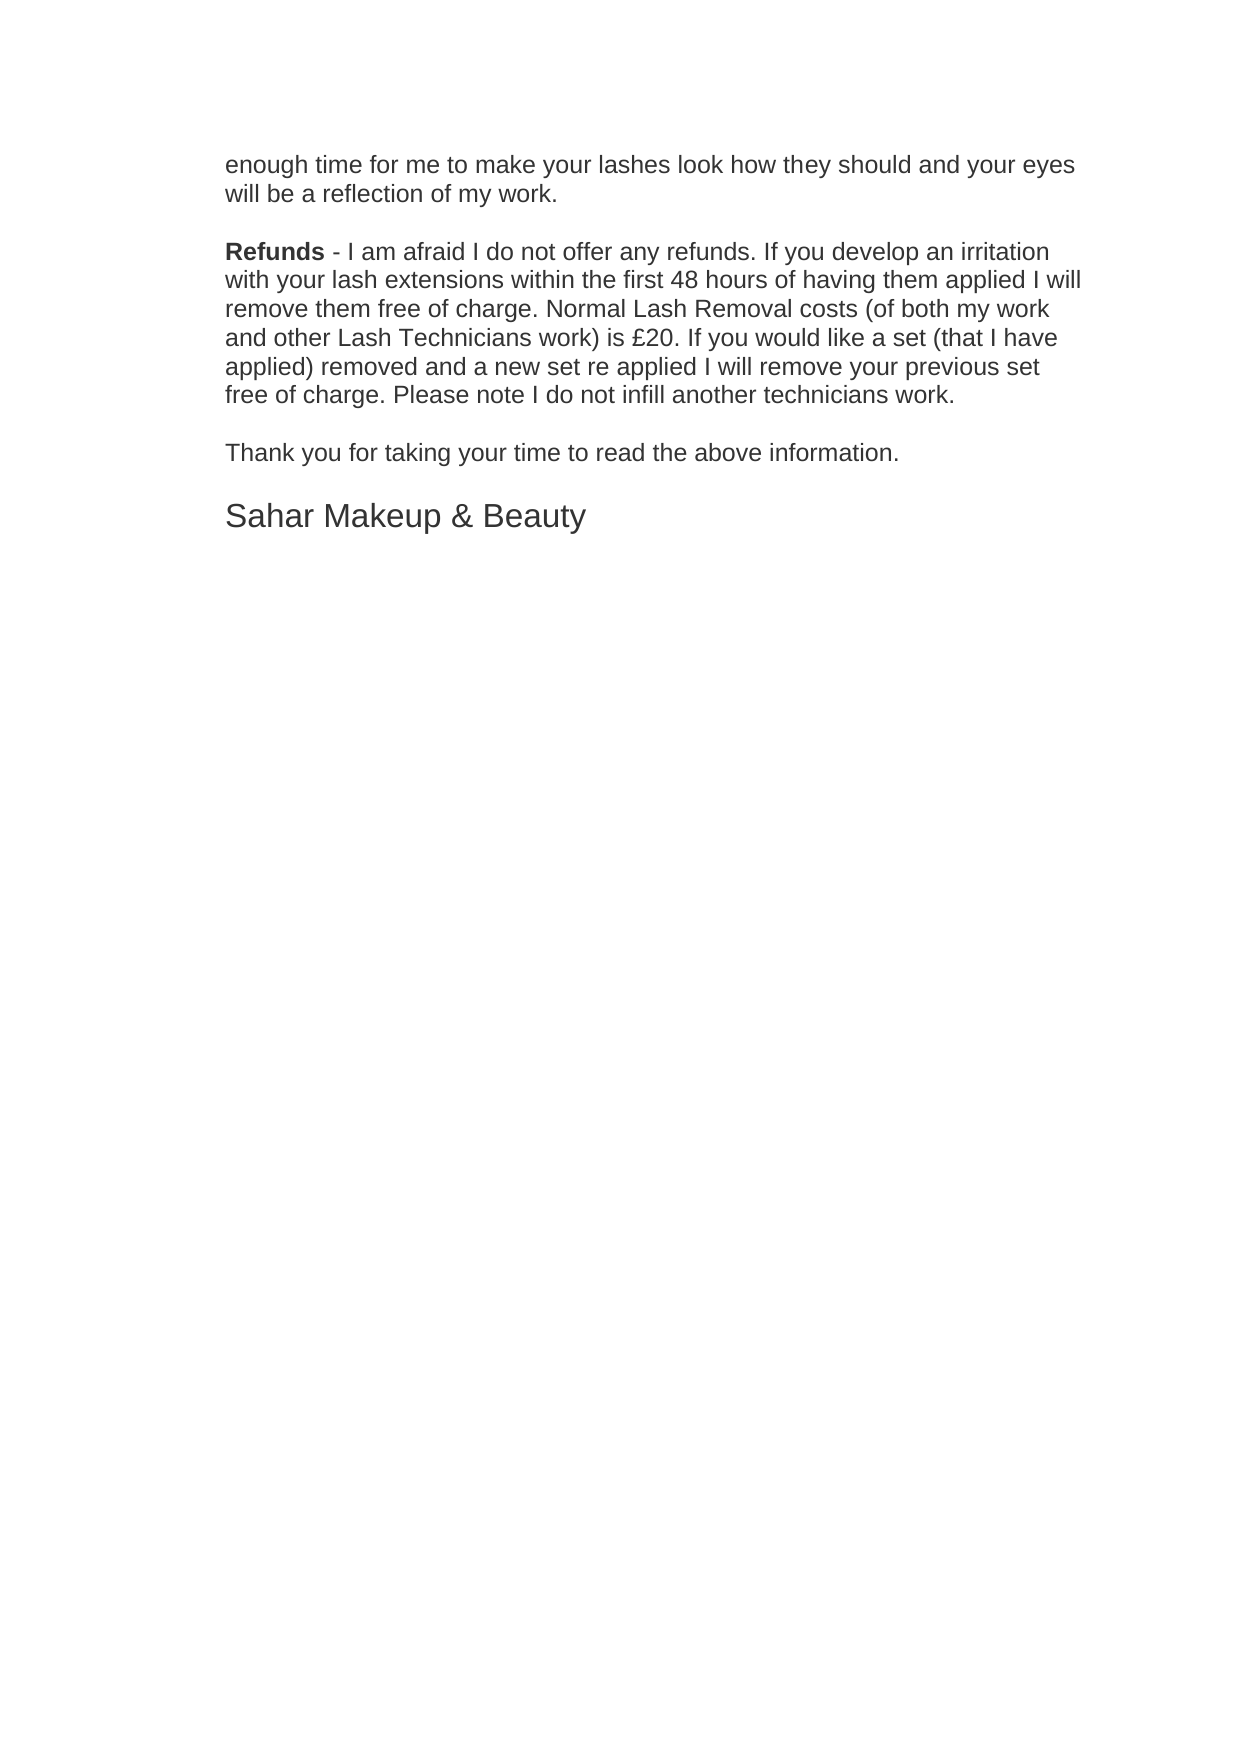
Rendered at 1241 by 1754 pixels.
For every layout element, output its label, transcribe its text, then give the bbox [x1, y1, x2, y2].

text Sahar Makeup & Beauty [150, 496, 1090, 535]
text Refunds - I am afraid I do not offer any refunds. If you develop an irritation with your lash extensions within the first 48 hours of having them applied I will remove them free of charge. Normal Lash Removal costs (of both my work and other Lash Technicians work) is £20. If you would like a set (that I have applied) removed and a new set re applied I will remove your previous set free of charge. Please note I do not infill another technicians work. [225, 237, 1090, 409]
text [225, 150, 1090, 207]
text Thank you for taking your time to read the above information. [150, 438, 1090, 467]
